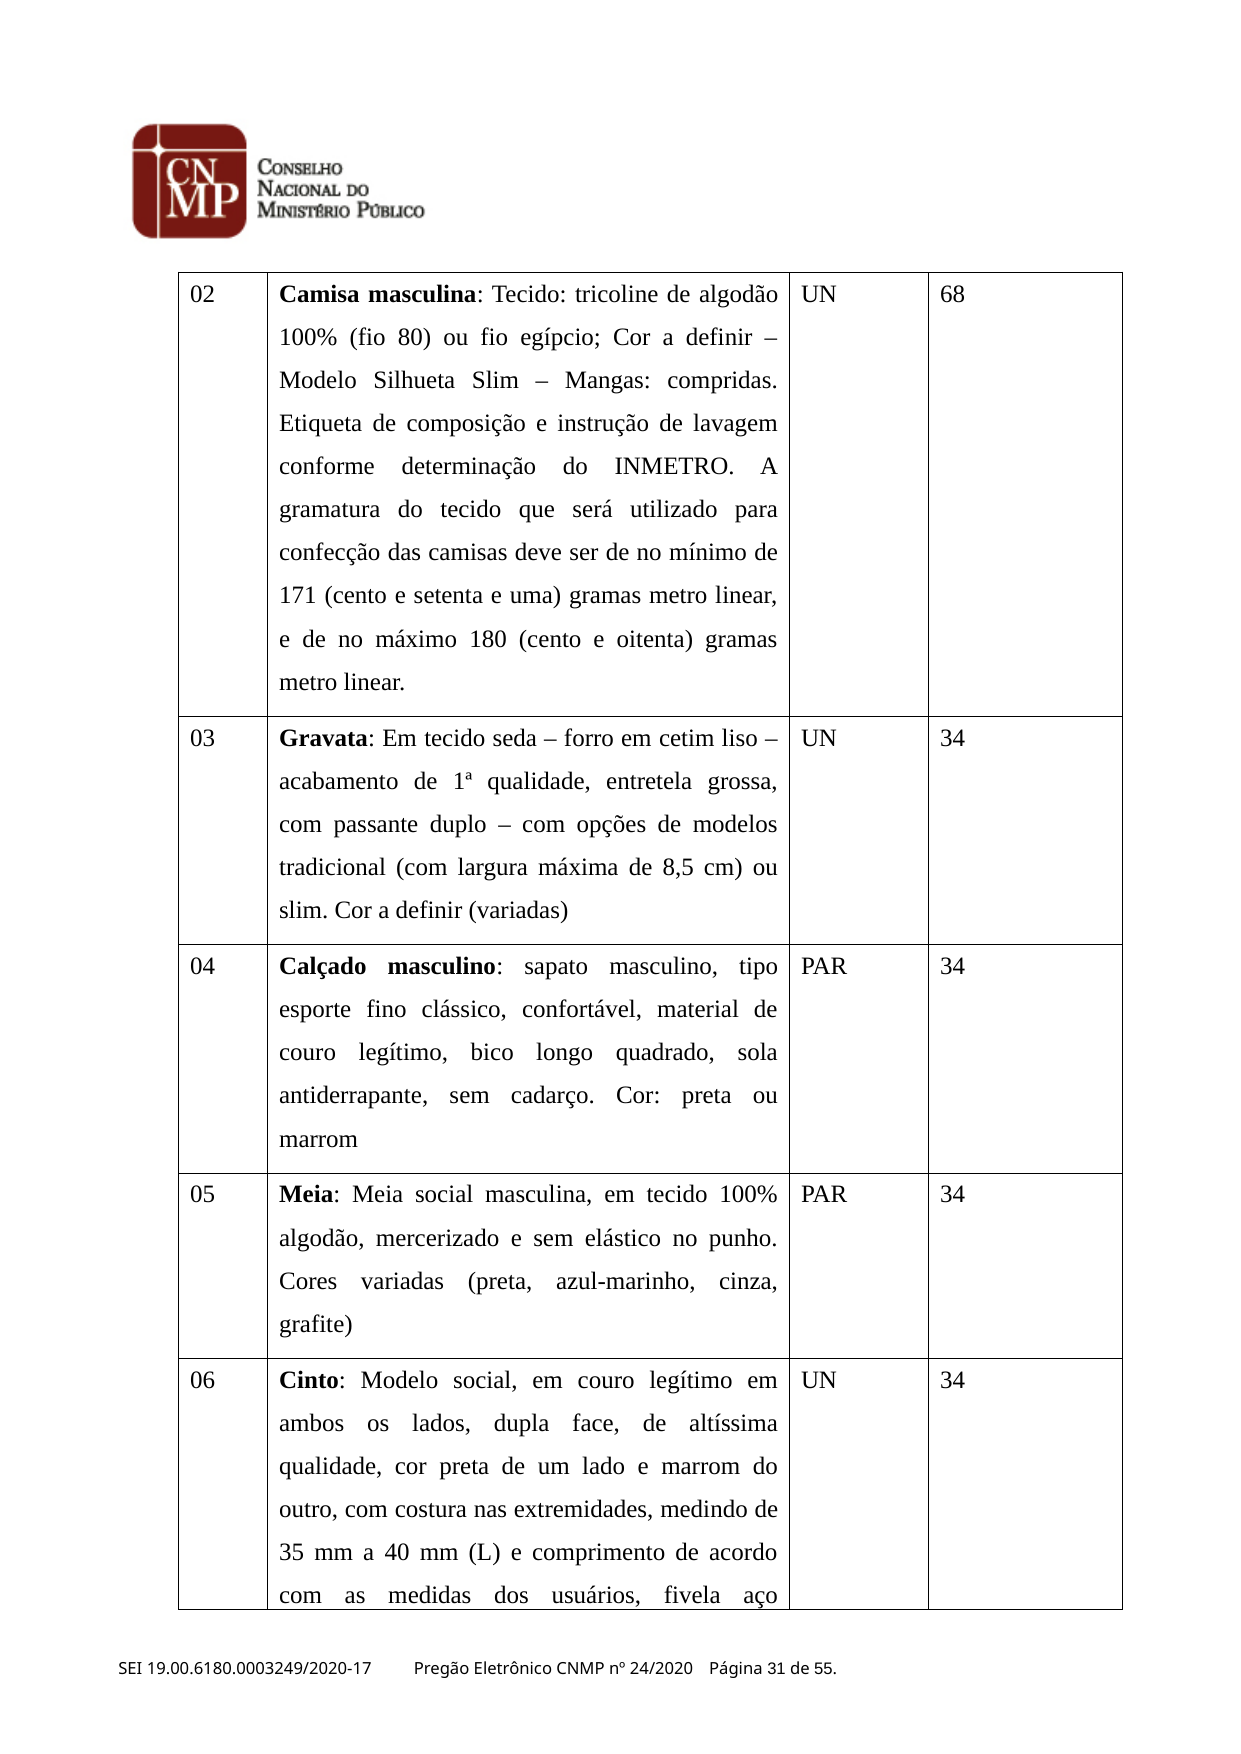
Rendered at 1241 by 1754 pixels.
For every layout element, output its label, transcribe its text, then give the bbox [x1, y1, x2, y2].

table_cell UN [790, 717, 928, 944]
picture [123, 118, 433, 248]
table_cell 05 [179, 1174, 267, 1358]
table_cell 34 [929, 1359, 1122, 1609]
table_cell Gravata: Em tecido seda – forro em cetim liso – acabamento de 1ª qualidade, entretela grossa, com passante duplo – com opções de modelos tradicional (com largura máxima de 8,5 cm) ou slim. Cor a definir (variadas) [268, 717, 789, 944]
table_cell 34 [929, 717, 1122, 944]
table_cell 02 [179, 273, 267, 716]
table_cell PAR [790, 945, 928, 1173]
table_cell 34 [929, 945, 1122, 1173]
table_cell UN [790, 273, 928, 716]
table_cell 04 [179, 945, 267, 1173]
table_cell UN [790, 1359, 928, 1609]
table_cell Calçado masculino: sapato masculino, tipo esporte fino clássico, confortável, material de couro legítimo, bico longo quadrado, sola antiderrapante, sem cadarço. Cor: preta ou marrom [268, 945, 789, 1173]
table_cell 06 [179, 1359, 267, 1609]
table_cell 03 [179, 717, 267, 944]
table_cell PAR [790, 1174, 928, 1358]
table_cell 68 [929, 273, 1122, 716]
table_cell Meia: Meia social masculina, em tecido 100% algodão, mercerizado e sem elástico no punho. Cores variadas (preta, azul-marinho, cinza, grafite) [268, 1174, 789, 1358]
table_cell Camisa masculina: Tecido: tricoline de algodão 100% (fio 80) ou fio egípcio; Cor a definir – Modelo Silhueta Slim – Mangas: compridas. Etiqueta de composição e instrução de lavagem conforme determinação do INMETRO. A gramatura do tecido que será utilizado para confecção das camisas deve ser de no mínimo de 171 (cento e setenta e uma) gramas metro linear, e de no máximo 180 (cento e oitenta) gramas metro linear. [268, 273, 789, 716]
table_cell 34 [929, 1174, 1122, 1358]
